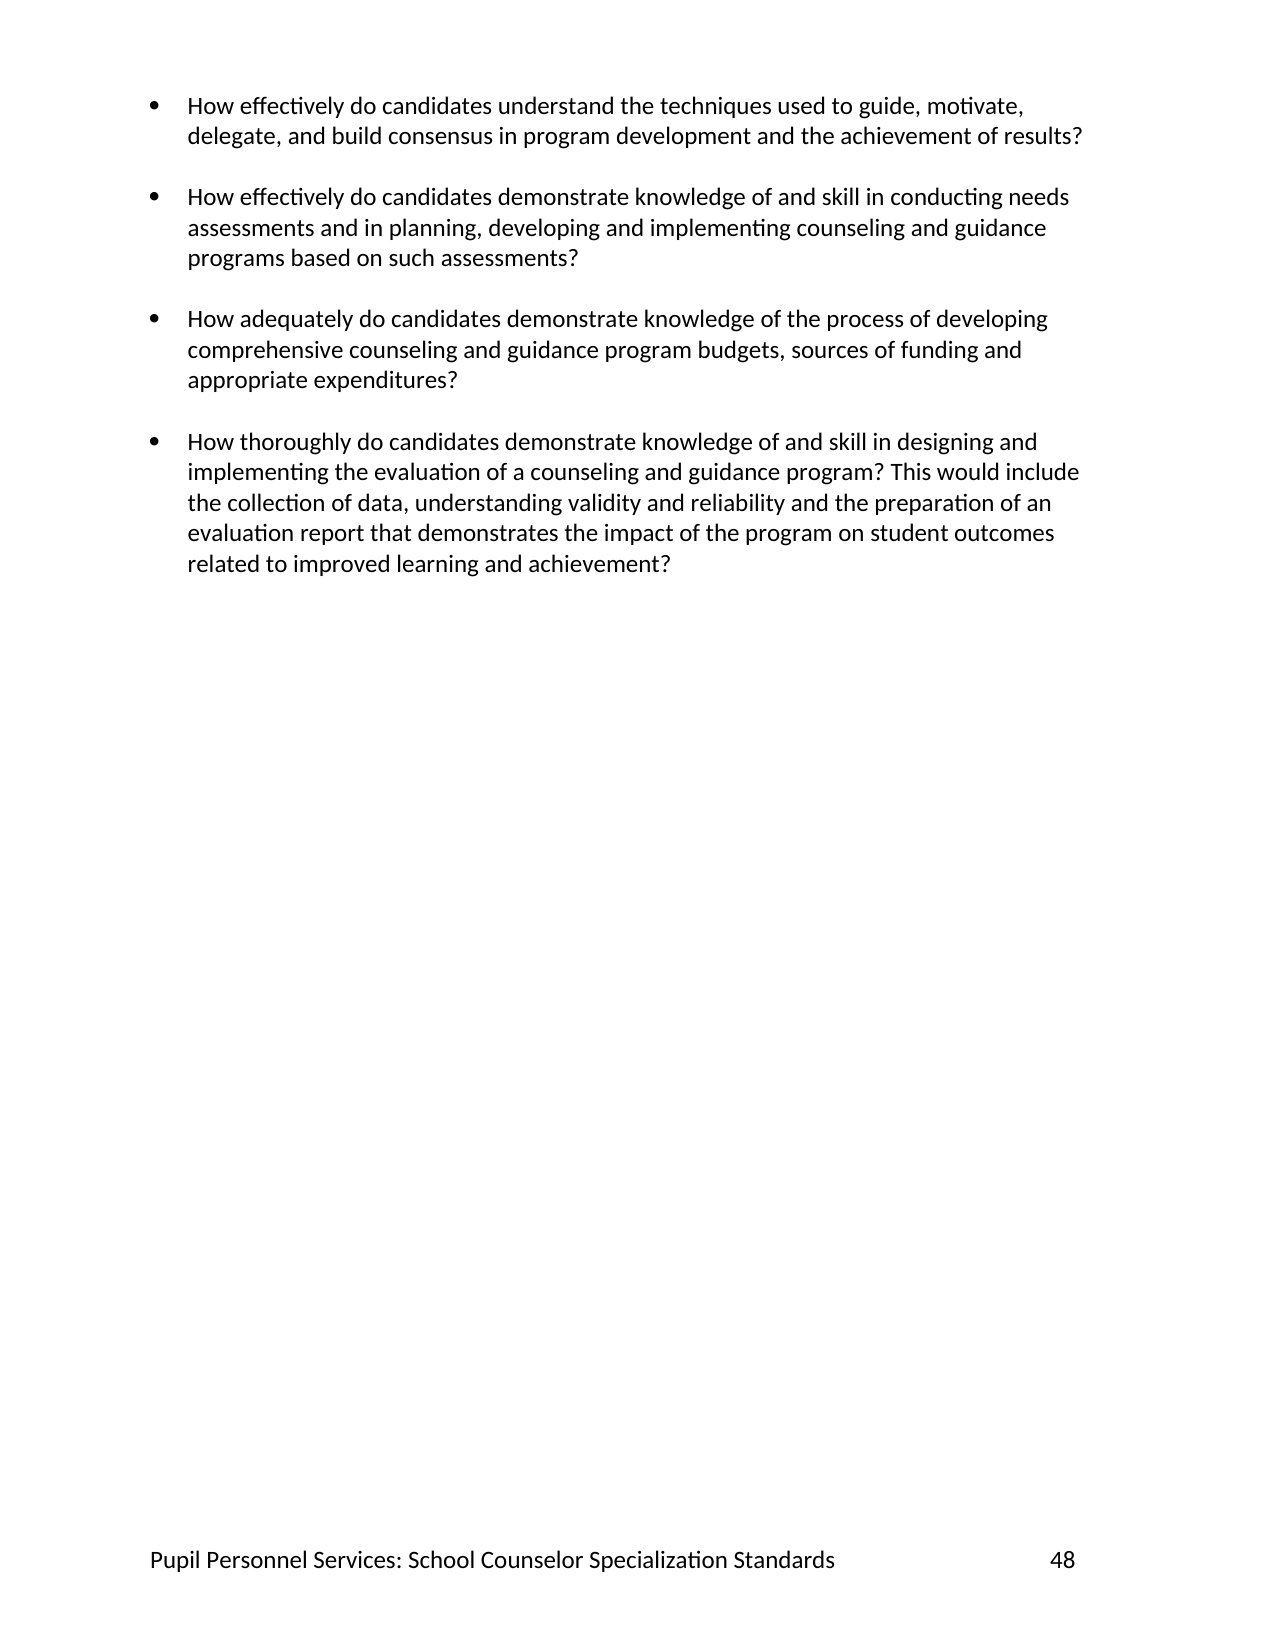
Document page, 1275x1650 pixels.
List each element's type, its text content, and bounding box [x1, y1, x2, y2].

list How adequately do candidates demonstrate knowledge of the process of developing comprehensive counseling and guidance program budgets, sources of funding and appropriate expenditures? [150, 304, 1094, 395]
list How effectively do candidates demonstrate knowledge of and skill in conducting needs assessments and in planning, developing and implementing counseling and guidance programs based on such assessments? [150, 182, 1094, 273]
list How thoroughly do candidates demonstrate knowledge of and skill in designing and implementing the evaluation of a counseling and guidance program? This would include the collection of data, understanding validity and reliability and the preparation of an evaluation report that demonstrates the impact of the program on student outcomes related to improved learning and achievement? [150, 426, 1094, 578]
list How effectively do candidates understand the techniques used to guide, motivate, delegate, and build consensus in program development and the achievement of results? [150, 90, 1094, 151]
